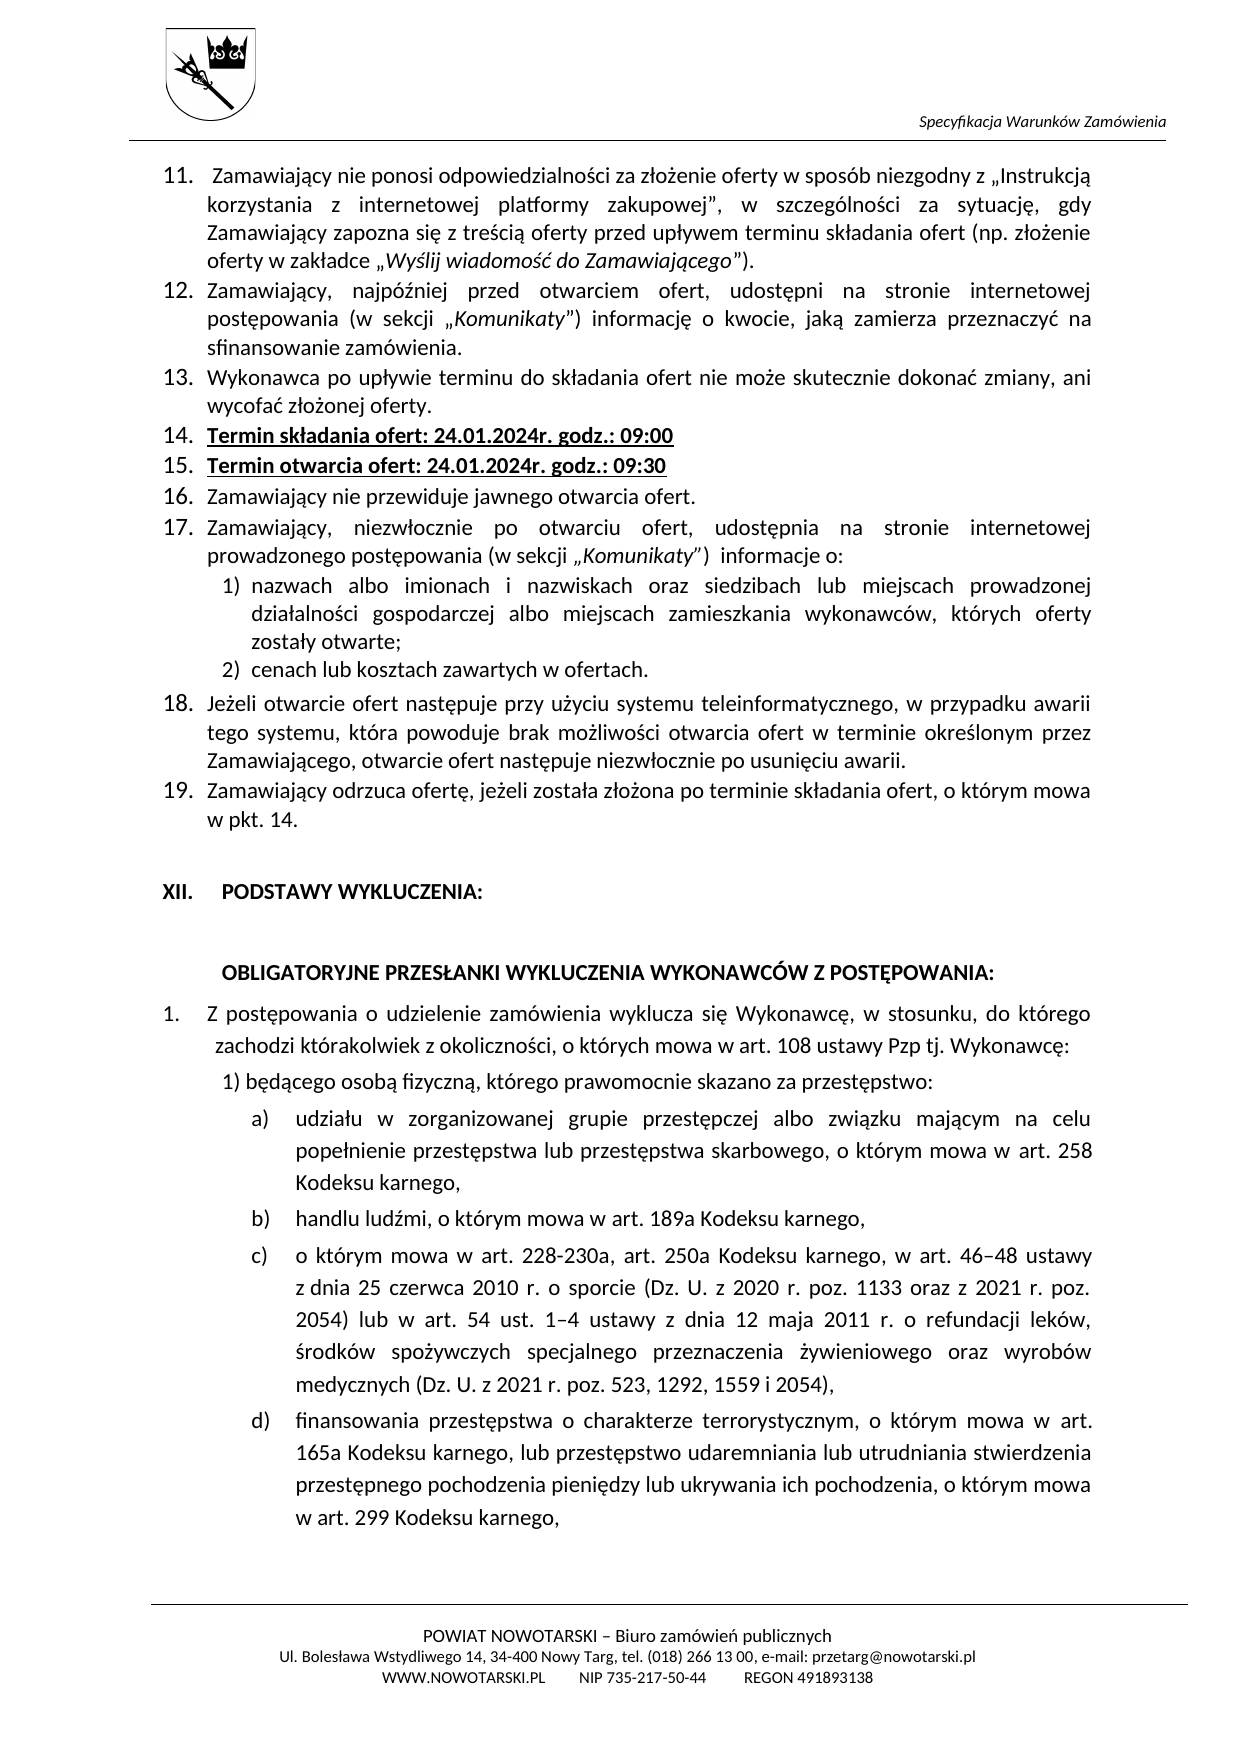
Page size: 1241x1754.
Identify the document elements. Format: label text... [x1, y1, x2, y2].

list Zamawiający nie ponosi odpowiedzialności za złożenie oferty w sposób niezgodny z „Instrukcją korzystania z internetowej platformy zakupowej”, w szczególności za sytuację, gdy Zamawiający zapozna się z treścią oferty przed upływem terminu składania ofert (np. złożenie oferty w zakładce „Wyślij wiadomość do Zamawiającego”). [162, 159, 1093, 274]
picture [165, 28, 256, 121]
text obligatoryjne przesłanki wykluczenia wykonawców z postępowania: [222, 958, 1093, 986]
text b) handlu ludźmi, o którym mowa w art. 189a Kodeksu karnego, [251, 1204, 1093, 1233]
text 1) będącego osobą fizyczną, którego prawomocnie skazano za przestępstwo: [222, 1067, 1093, 1096]
list Jeżeli otwarcie ofert następuje przy użyciu systemu teleinformatycznego, w przypadku awarii tego systemu, która powoduje brak możliwości otwarcia ofert w terminie określonym przez Zamawiającego, otwarcie ofert następuje niezwłocznie po usunięciu awarii. [162, 688, 1093, 774]
list Zamawiający, niezwłocznie po otwarciu ofert, udostępnia na stronie internetowej prowadzonego postępowania (w sekcji „Komunikaty”) informacje o: [162, 511, 1093, 569]
list Zamawiający nie przewiduje jawnego otwarcia ofert. [162, 480, 1093, 511]
list nazwach albo imionach i nazwiskach oraz siedzibach lub miejscach prowadzonej działalności gospodarczej albo miejscach zamieszkania wykonawców, których oferty zostały otwarte; [222, 571, 1093, 655]
text d) finansowania przestępstwa o charakterze terrorystycznym, o którym mowa w art. 165a Kodeksu karnego, lub przestępstwo udaremniania lub utrudniania stwierdzenia przestępnego pochodzenia pieniędzy lub ukrywania ich pochodzenia, o którym mowa w art. 299 Kodeksu karnego, [251, 1406, 1093, 1531]
list Wykonawca po upływie terminu do składania ofert nie może skutecznie dokonać zmiany, ani wycofać złożonej oferty. [162, 361, 1093, 419]
list Zamawiający odrzuca ofertę, jeżeli została złożona po terminie składania ofert, o którym mowa w pkt. 14. [162, 774, 1093, 833]
list Z postępowania o udzielenie zamówienia wyklucza się Wykonawcę, w stosunku, do którego zachodzi którakolwiek z okoliczności, o których mowa w art. 108 ustawy Pzp tj. Wykonawcę: [162, 999, 1093, 1059]
list Termin otwarcia ofert: 24.01.2024r. godz.: 09:30 [162, 450, 1093, 480]
list PODSTAWY WYKLUCZENIA: [162, 877, 1093, 905]
list Termin składania ofert: 24.01.2024r. godz.: 09:00 [162, 419, 1093, 450]
text c) o którym mowa w art. 228-230a, art. 250a Kodeksu karnego, w art. 46–48 ustawy z dnia 25 czerwca 2010 r. o sporcie (Dz. U. z 2020 r. poz. 1133 oraz z 2021 r. poz. 2054) lub w art. 54 ust. 1–4 ustawy z dnia 12 maja 2011 r. o refundacji leków, środków spożywczych specjalnego przeznaczenia żywieniowego oraz wyrobów medycznych (Dz. U. z 2021 r. poz. 523, 1292, 1559 i 2054), [251, 1241, 1093, 1398]
list Zamawiający, najpóźniej przed otwarciem ofert, udostępni na stronie internetowej postępowania (w sekcji „Komunikaty”) informację o kwocie, jaką zamierza przeznaczyć na sfinansowanie zamówienia. [162, 274, 1093, 361]
text a) udziału w zorganizowanej grupie przestępczej albo związku mającym na celu popełnienie przestępstwa lub przestępstwa skarbowego, o którym mowa w art. 258 Kodeksu karnego, [251, 1104, 1093, 1196]
list cenach lub kosztach zawartych w ofertach. [222, 655, 1093, 683]
